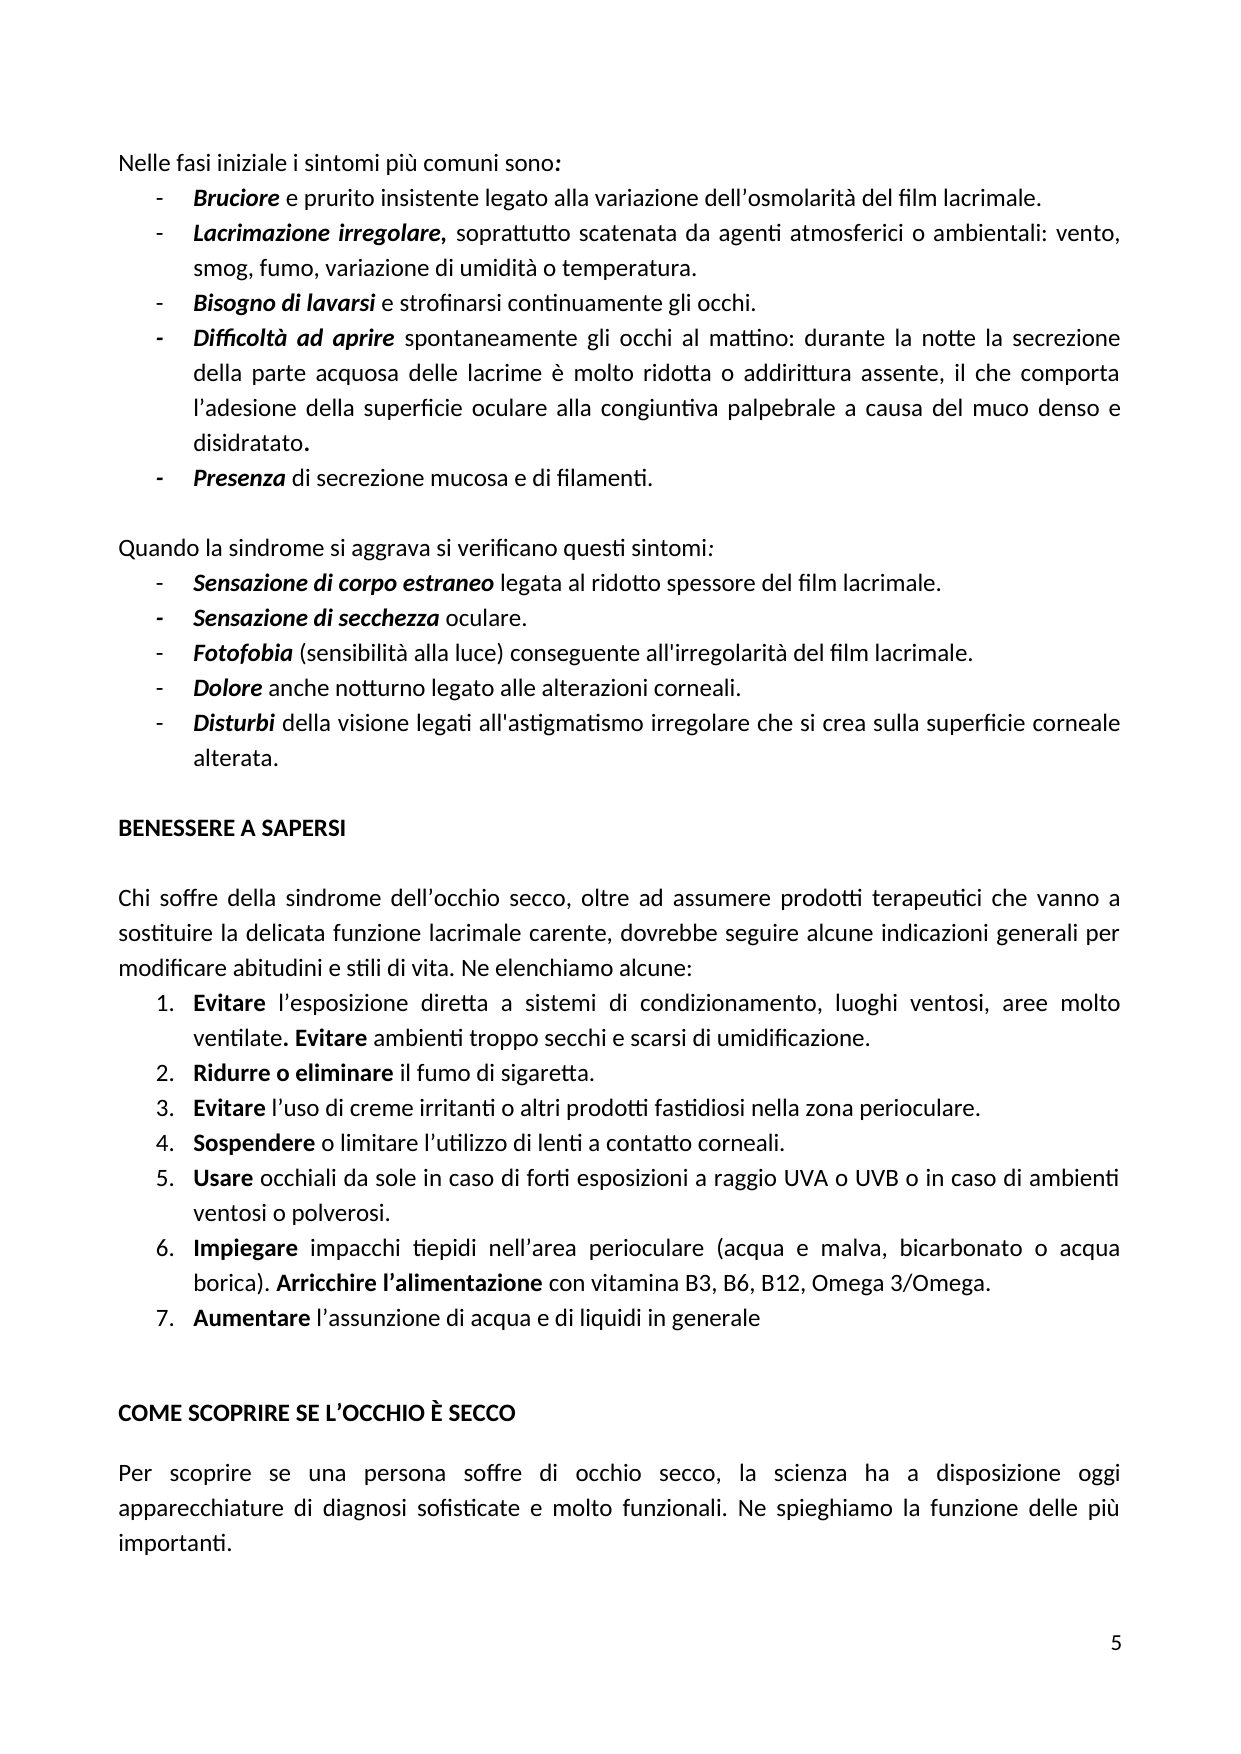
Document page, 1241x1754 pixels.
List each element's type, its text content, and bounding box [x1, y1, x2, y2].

list Aumentare l’assunzione di acqua e di liquidi in generale [156, 1303, 1122, 1333]
list Sensazione di secchezza oculare. [156, 603, 1122, 633]
text Per scoprire se una persona soffre di occhio secco, la scienza ha a disposizione oggi apparecchiature di diagnosi sofisticate e molto funzionali. Ne spieghiamo la funzione delle più importanti. [118, 1458, 1122, 1558]
list Ridurre o eliminare il fumo di sigaretta. [156, 1058, 1122, 1088]
list Bruciore e prurito insistente legato alla variazione dell’osmolarità del film lacrimale. [156, 183, 1122, 213]
list Lacrimazione irregolare, soprattutto scatenata da agenti atmosferici o ambientali: vento, smog, fumo, variazione di umidità o temperatura. [156, 218, 1122, 283]
list Sospendere o limitare l’utilizzo di lenti a contatto corneali. [156, 1128, 1122, 1158]
list Impiegare impacchi tiepidi nell’area perioculare (acqua e malva, bicarbonato o acqua borica). Arricchire l’alimentazione con vitamina B3, B6, B12, Omega 3/Omega. [156, 1233, 1122, 1298]
text Quando la sindrome si aggrava si verificano questi sintomi: [118, 533, 1122, 563]
list Fotofobia (sensibilità alla luce) conseguente all'irregolarità del film lacrimale. [156, 638, 1122, 668]
list Bisogno di lavarsi e strofinarsi continuamente gli occhi. [156, 288, 1122, 318]
list Usare occhiali da sole in caso di forti esposizioni a raggio UVA o UVB o in caso di ambienti ventosi o polverosi. [156, 1163, 1122, 1228]
list Sensazione di corpo estraneo legata al ridotto spessore del film lacrimale. [156, 568, 1122, 598]
text BENESSERE A SAPERSI [118, 813, 1122, 843]
list Evitare l’uso di creme irritanti o altri prodotti fastidiosi nella zona perioculare. [156, 1093, 1122, 1123]
list Difficoltà ad aprire spontaneamente gli occhi al mattino: durante la notte la secrezione della parte acquosa delle lacrime è molto ridotta o addirittura assente, il che comporta l’adesione della superficie oculare alla congiuntiva palpebrale a causa del muco denso e disidratato. [156, 323, 1122, 458]
text COME SCOPRIRE SE L’OCCHIO È SECCO [118, 1398, 1122, 1428]
text Chi soffre della sindrome dell’occhio secco, oltre ad assumere prodotti terapeutici che vanno a sostituire la delicata funzione lacrimale carente, dovrebbe seguire alcune indicazioni generali per modificare abitudini e stili di vita. Ne elenchiamo alcune: [118, 883, 1122, 983]
list Dolore anche notturno legato alle alterazioni corneali. [156, 673, 1122, 703]
list Presenza di secrezione mucosa e di filamenti. [156, 463, 1122, 493]
text Nelle fasi iniziale i sintomi più comuni sono: [118, 148, 1122, 178]
list Evitare l’esposizione diretta a sistemi di condizionamento, luoghi ventosi, aree molto ventilate. Evitare ambienti troppo secchi e scarsi di umidificazione. [156, 988, 1122, 1053]
list Disturbi della visione legati all'astigmatismo irregolare che si crea sulla superficie corneale alterata. [156, 708, 1122, 773]
